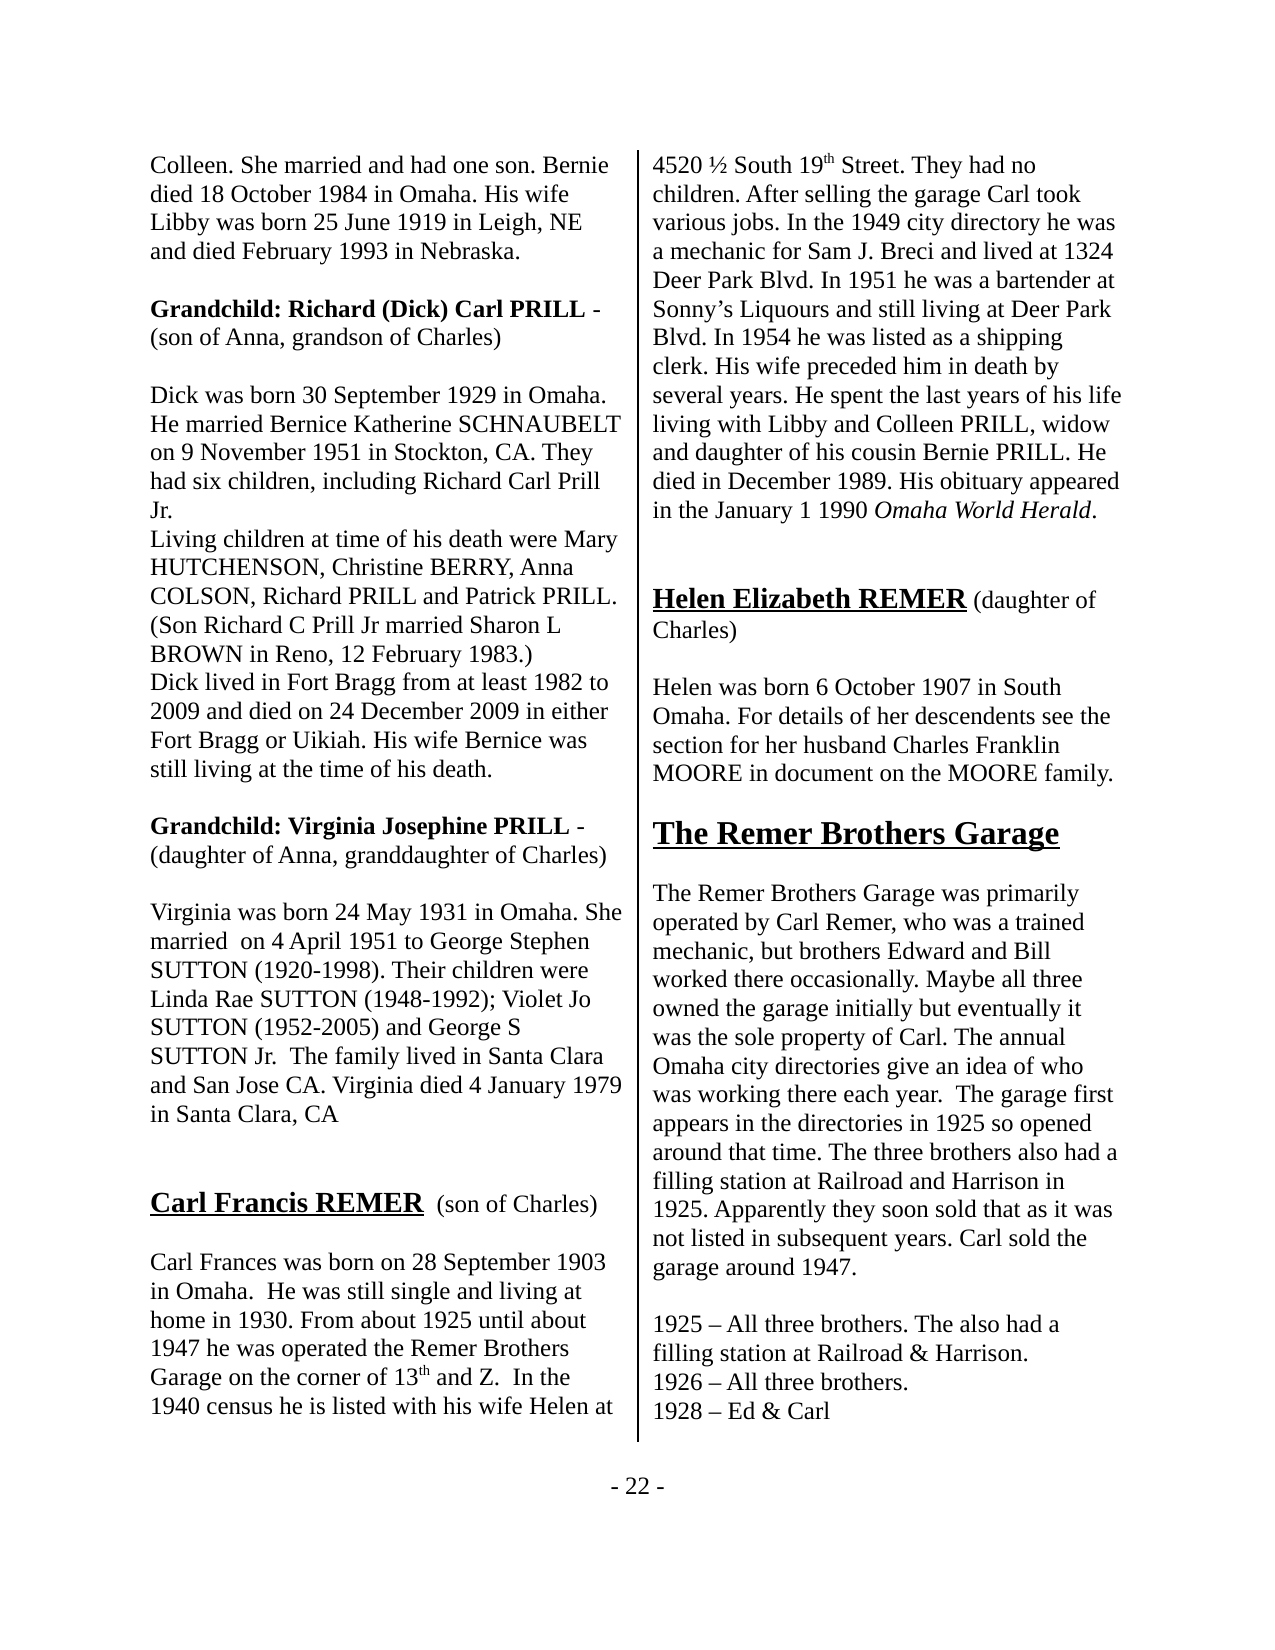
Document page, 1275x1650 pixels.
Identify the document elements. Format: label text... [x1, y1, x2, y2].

text Helen was born 6 October 1907 in South Omaha. For details of her descendents see the section for her husband Charles Franklin MOORE in document on the MOORE family. [652, 672, 1125, 787]
text 1926 – All three brothers. [652, 1367, 1125, 1396]
text Dick was born 30 September 1929 in Omaha. He married Bernice Katherine SCHNAUBELT on 9 November 1951 in Stockton, CA. They had six children, including Richard Carl Prill Jr. [150, 380, 622, 524]
text The Remer Brothers Garage was primarily operated by Carl Remer, who was a trained mechanic, but brothers Edward and Bill worked there occasionally. Maybe all three owned the garage initially but eventually it was the sole property of Carl. The annual Omaha city directories give an idea of who was working there each year. The garage first appears in the directories in 1925 so opened around that time. The three brothers also had a filling station at Railroad and Harrison in 1925. Apparently they soon sold that as it was not listed in subsequent years. Carl sold the garage around 1947. [652, 878, 1125, 1281]
text Dick lived in Fort Bragg from at least 1982 to 2009 and died on 24 December 2009 in either Fort Bragg or Uikiah. His wife Bernice was still living at the time of his death. [150, 667, 622, 782]
text Grandchild: Virginia Josephine PRILL - (daughter of Anna, granddaughter of Charles) [150, 811, 622, 869]
text 1925 – All three brothers. The also had a filling station at Railroad & Harrison. [652, 1309, 1125, 1367]
text Carl Francis REMER (son of Charles) [150, 1185, 622, 1218]
text Carl Frances was born on 28 September 1903 in Omaha. He was still single and living at home in 1930. From about 1925 until about 1947 he was operated the Remer Brothers Garage on the corner of 13th and Z. In the 1940 census he is listed with his wife Helen at 4520 ½ South 19th Street. They had no children. After selling the garage Carl took various jobs. In the 1949 city directory he was a mechanic for Sam J. Breci and lived at 1324 Deer Park Blvd. In 1951 he was a bartender at Sonny’s Liquours and still living at Deer Park Blvd. In 1954 he was listed as a shipping clerk. His wife preceded him in death by several years. He spent the last years of his life living with Libby and Colleen PRILL, widow and daughter of his cousin Bernie PRILL. He died in December 1989. His obituary appeared in the January 1 1990 Omaha World Herald. [150, 1247, 622, 1420]
text Carl Frances was born on 28 September 1903 in Omaha. He was still single and living at home in 1930. From about 1925 until about 1947 he was operated the Remer Brothers Garage on the corner of 13th and Z. In the 1940 census he is listed with his wife Helen at 4520 ½ South 19th Street. They had no children. After selling the garage Carl took various jobs. In the 1949 city directory he was a mechanic for Sam J. Breci and lived at 1324 Deer Park Blvd. In 1951 he was a bartender at Sonny’s Liquours and still living at Deer Park Blvd. In 1954 he was listed as a shipping clerk. His wife preceded him in death by several years. He spent the last years of his life living with Libby and Colleen PRILL, widow and daughter of his cousin Bernie PRILL. He died in December 1989. His obituary appeared in the January 1 1990 Omaha World Herald. [652, 150, 1125, 524]
text Virginia was born 24 May 1931 in Omaha. She married on 4 April 1951 to George Stephen SUTTON (1920-1998). Their children were Linda Rae SUTTON (1948-1992); Violet Jo SUTTON (1952-2005) and George S SUTTON Jr. The family lived in Santa Clara and San Jose CA. Virginia died 4 January 1979 in Santa Clara, CA [150, 897, 622, 1127]
text The Remer Brothers Garage [652, 814, 1125, 852]
text 1928 – Ed & Carl [652, 1396, 1125, 1424]
text Helen Elizabeth REMER (daughter of Charles) [652, 581, 1125, 643]
text Grandchild: Richard (Dick) Carl PRILL - (son of Anna, grandson of Charles) [150, 294, 622, 351]
text Living children at time of his death were Mary HUTCHENSON, Christine BERRY, Anna COLSON, Richard PRILL and Patrick PRILL. (Son Richard C Prill Jr married Sharon L BROWN in Reno, 12 February 1983.) [150, 524, 622, 667]
